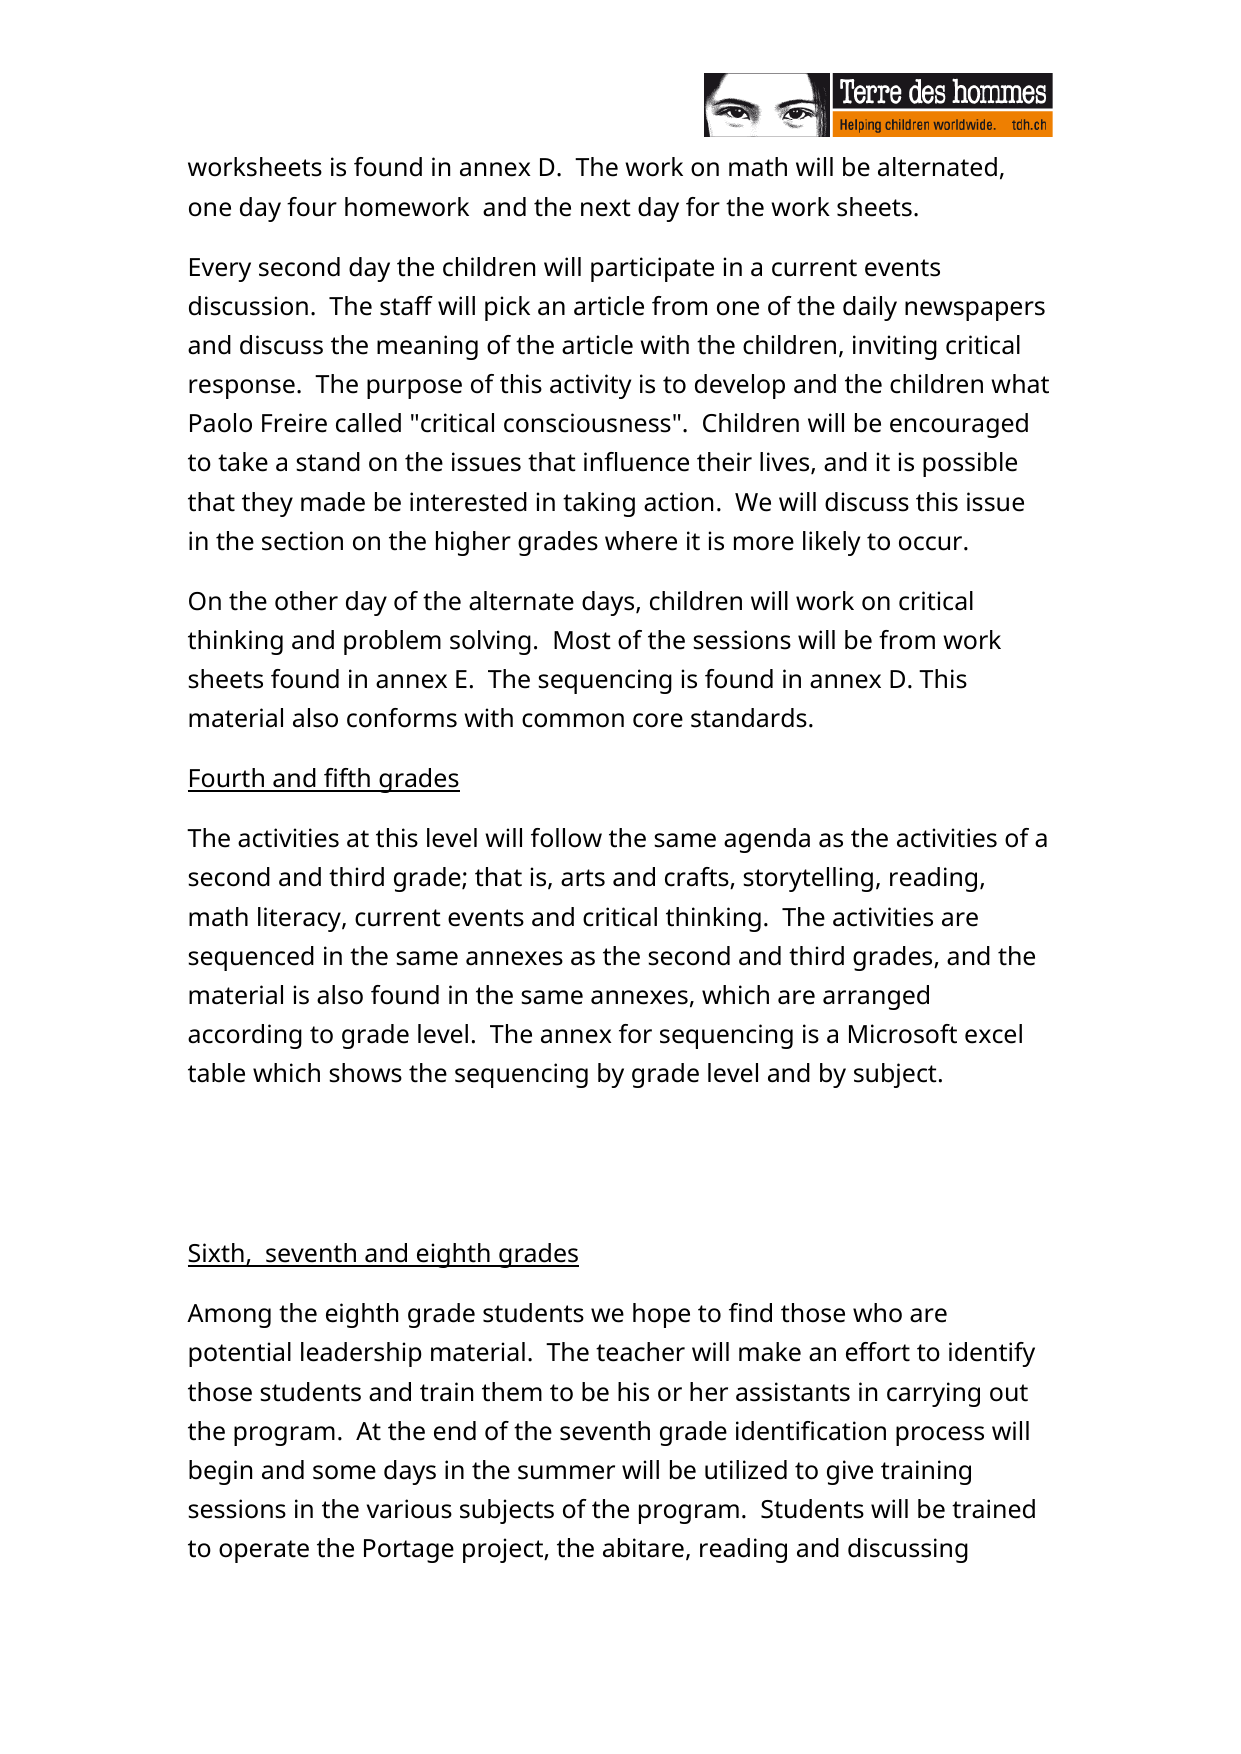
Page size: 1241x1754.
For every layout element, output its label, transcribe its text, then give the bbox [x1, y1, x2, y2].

text Sixth, seventh and eighth grades [187, 1236, 1053, 1270]
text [187, 150, 1053, 223]
text Every second day the children will participate in a current events discussion. The staff will pick an article from one of the daily newspapers and discuss the meaning of the article with the children, inviting critical response. The purpose of this activity is to develop and the children what Paolo Freire called "critical consciousness". Children will be encouraged to take a stand on the issues that influence their lives, and it is possible that they made be interested in taking action. We will discuss this issue in the section on the higher grades where it is more likely to occur. [187, 249, 1053, 557]
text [187, 1296, 1053, 1565]
text The activities at this level will follow the same agenda as the activities of a second and third grade; that is, arts and crafts, storytelling, reading, math literacy, current events and critical thinking. The activities are sequenced in the same annexes as the second and third grades, and the material is also found in the same annexes, which are arranged according to grade level. The annex for sequencing is a Microsoft excel table which shows the sequencing by grade level and by subject. [187, 821, 1053, 1090]
picture [704, 73, 1053, 137]
text Fourth and fifth grades [187, 761, 1053, 795]
text On the other day of the alternate days, children will work on critical thinking and problem solving. Most of the sessions will be from work sheets found in annex E. The sequencing is found in annex D. This material also conforms with common core standards. [187, 583, 1053, 735]
